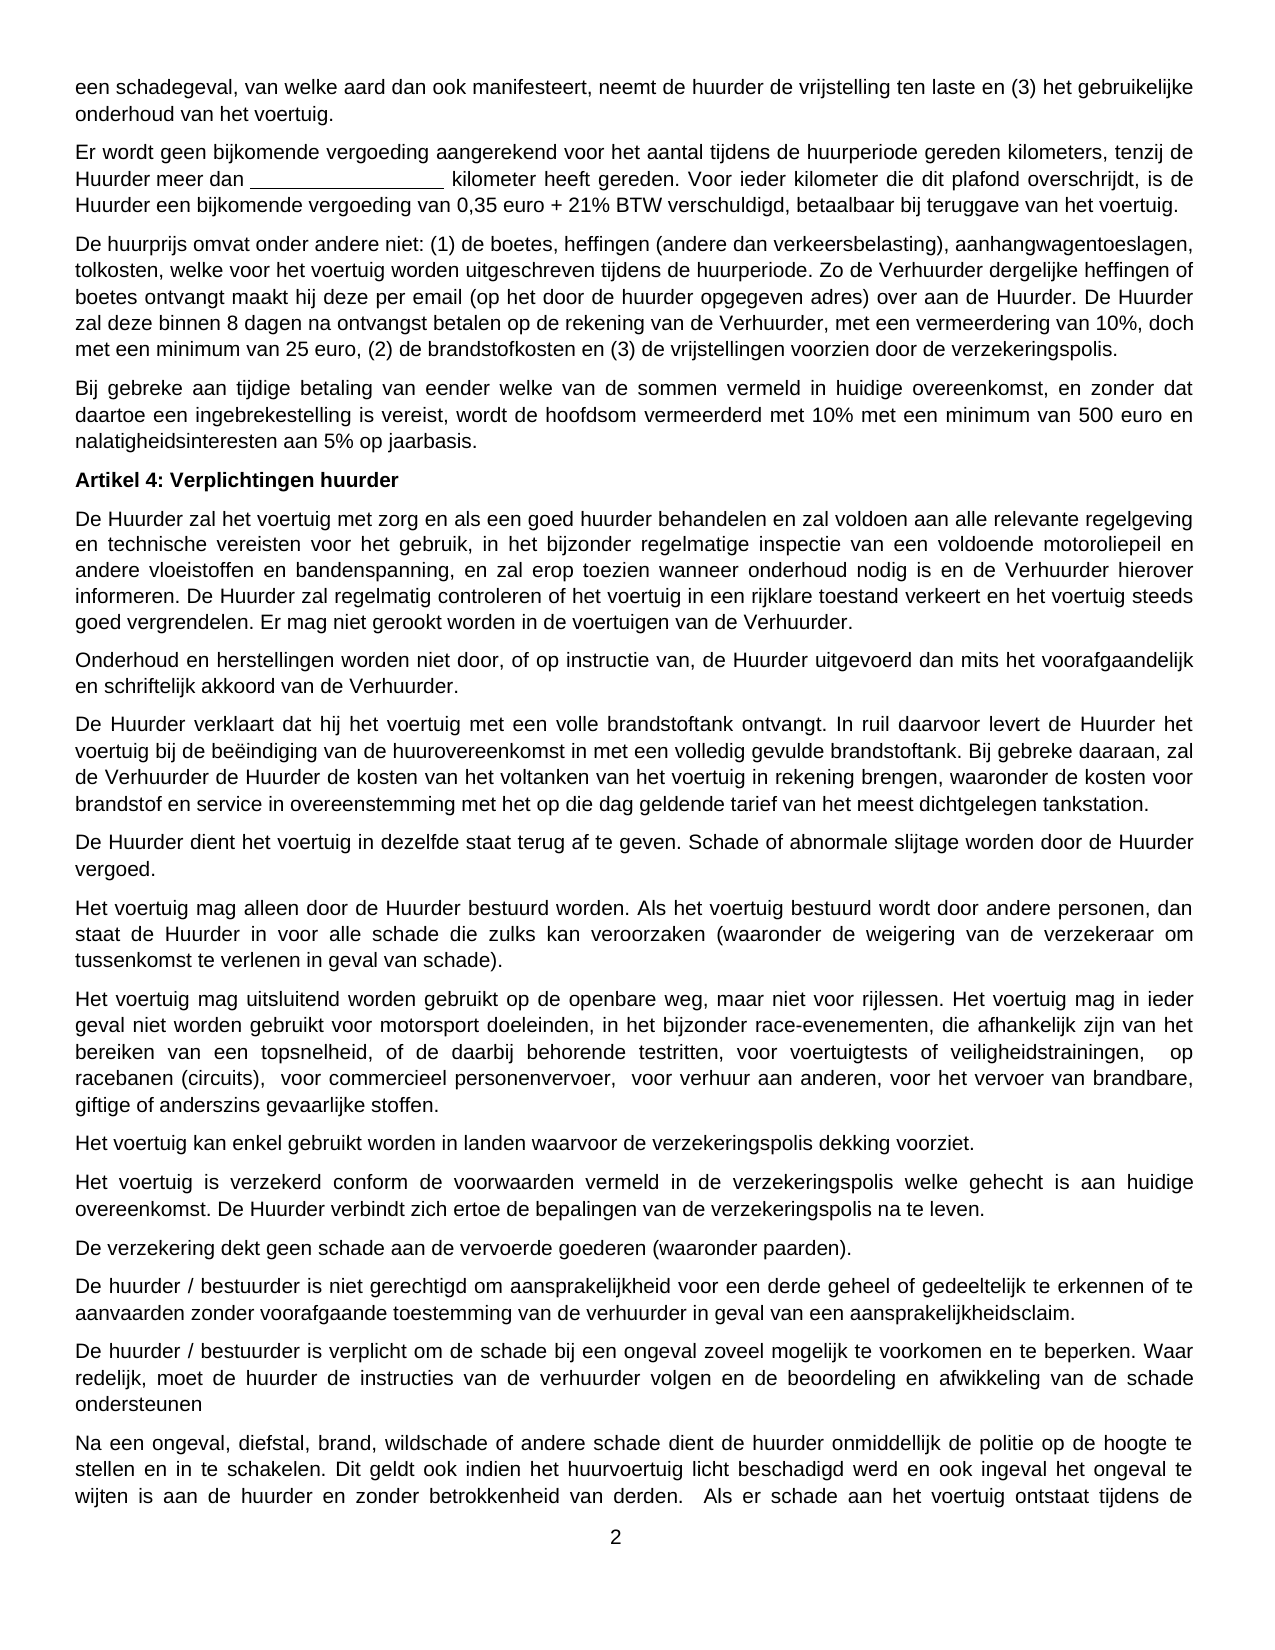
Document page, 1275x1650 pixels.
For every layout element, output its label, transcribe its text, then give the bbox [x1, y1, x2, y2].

text Het voertuig mag alleen door de Huurder bestuurd worden. Als het voertuig bestuurd wordt door andere personen, dan staat de Huurder in voor alle schade die zulks kan veroorzaken (waaronder de weigering van de verzekeraar om tussenkomst te verlenen in geval van schade). [75, 895, 1195, 972]
text Er wordt geen bijkomende vergoeding aangerekend voor het aantal tijdens de huurperiode gereden kilometers, tenzij de Huurder meer dan kilometer heeft gereden. Voor ieder kilometer die dit plafond overschrijdt, is de Huurder een bijkomende vergoeding van 0,35 euro + 21% BTW verschuldigd, betaalbaar bij teruggave van het voertuig. [75, 140, 1195, 217]
text De Huurder dient het voertuig in dezelfde staat terug af te geven. Schade of abnormale slijtage worden door de Huurder vergoed. [75, 830, 1195, 881]
text Het voertuig kan enkel gebruikt worden in landen waarvoor de verzekeringspolis dekking voorziet. [75, 1131, 1195, 1155]
text Onderhoud en herstellingen worden niet door, of op instructie van, de Huurder uitgevoerd dan mits het voorafgaandelijk en schriftelijk akkoord van de Verhuurder. [75, 648, 1195, 698]
text Artikel 4: Verplichtingen huurder [75, 468, 1195, 492]
text De huurprijs omvat onder andere niet: (1) de boetes, heffingen (andere dan verkeersbelasting), aanhangwagentoeslagen, tolkosten, welke voor het voertuig worden uitgeschreven tijdens de huurperiode. Zo de Verhuurder dergelijke heffingen of boetes ontvangt maakt hij deze per email (op het door de huurder opgegeven adres) over aan de Huurder. De Huurder zal deze binnen 8 dagen na ontvangst betalen op de rekening van de Verhuurder, met een vermeerdering van 10%, doch met een minimum van 25 euro, (2) de brandstofkosten en (3) de vrijstellingen voorzien door de verzekeringspolis. [75, 232, 1195, 361]
text Bij gebreke aan tijdige betaling van eender welke van de sommen vermeld in huidige overeenkomst, en zonder dat daartoe een ingebrekestelling is vereist, wordt de hoofdsom vermeerderd met 10% met een minimum van 500 euro en nalatigheidsinteresten aan 5% op jaarbasis. [75, 376, 1195, 453]
text De verzekering dekt geen schade aan de vervoerde goederen (waaronder paarden). [75, 1235, 1195, 1259]
text De Huurder verklaart dat hij het voertuig met een volle brandstoftank ontvangt. In ruil daarvoor levert de Huurder het voertuig bij de beëindiging van de huurovereenkomst in met een volledig gevulde brandstoftank. Bij gebreke daaraan, zal de Verhuurder de Huurder de kosten van het voltanken van het voertuig in rekening brengen, waaronder de kosten voor brandstof en service in overeenstemming met het op die dag geldende tarief van het meest dichtgelegen tankstation. [75, 712, 1195, 815]
text De huurder / bestuurder is niet gerechtigd om aansprakelijkheid voor een derde geheel of gedeeltelijk te erkennen of te aanvaarden zonder voorafgaande toestemming van de verhuurder in geval van een aansprakelijkheidsclaim. [75, 1274, 1195, 1324]
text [75, 1431, 1195, 1508]
text De Huurder zal het voertuig met zorg en als een goed huurder behandelen en zal voldoen aan alle relevante regelgeving en technische vereisten voor het gebruik, in het bijzonder regelmatige inspectie van een voldoende motoroliepeil en andere vloeistoffen en bandenspanning, en zal erop toezien wanneer onderhoud nodig is en de Verhuurder hierover informeren. De Huurder zal regelmatig controleren of het voertuig in een rijklare toestand verkeert en het voertuig steeds goed vergrendelen. Er mag niet gerookt worden in de voertuigen van de Verhuurder. [75, 506, 1195, 634]
text Het voertuig mag uitsluitend worden gebruikt op de openbare weg, maar niet voor rijlessen. Het voertuig mag in ieder geval niet worden gebruikt voor motorsport doeleinden, in het bijzonder race-evenementen, die afhankelijk zijn van het bereiken van een topsnelheid, of de daarbij behorende testritten, voor voertuigtests of veiligheidstrainingen, op racebanen (circuits), voor commercieel personenvervoer, voor verhuur aan anderen, voor het vervoer van brandbare, giftige of anderszins gevaarlijke stoffen. [75, 987, 1195, 1116]
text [75, 75, 1195, 125]
text Het voertuig is verzekerd conform de voorwaarden vermeld in de verzekeringspolis welke gehecht is aan huidige overeenkomst. De Huurder verbindt zich ertoe de bepalingen van de verzekeringspolis na te leven. [75, 1170, 1195, 1220]
text De huurder / bestuurder is verplicht om de schade bij een ongeval zoveel mogelijk te voorkomen en te beperken. Waar redelijk, moet de huurder de instructies van de verhuurder volgen en de beoordeling en afwikkeling van de schade ondersteunen [75, 1339, 1195, 1416]
